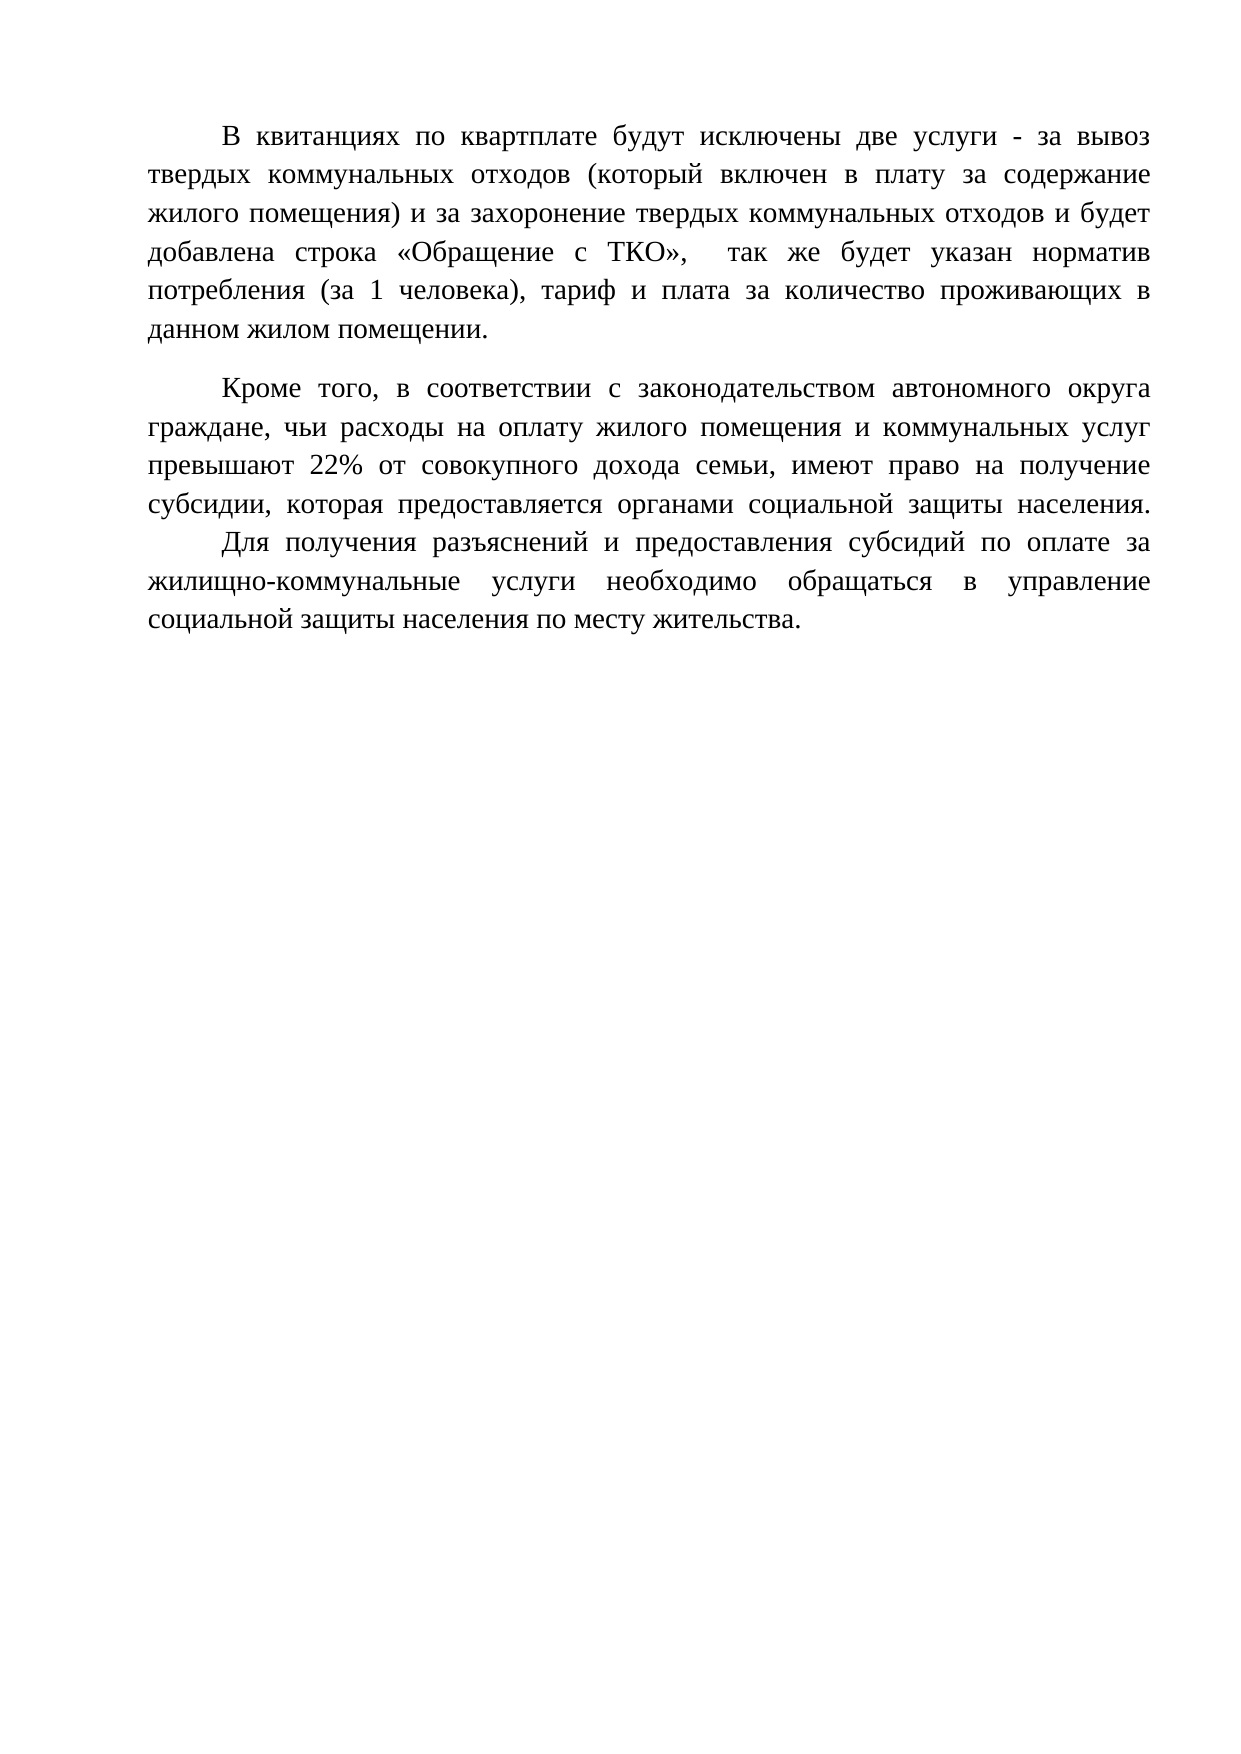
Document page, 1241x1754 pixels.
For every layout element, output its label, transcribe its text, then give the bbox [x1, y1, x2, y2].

text Кроме того, в соответствии с законодательством автономного округа граждане, чьи расходы на оплату жилого помещения и коммунальных услуг превышают 22% от совокупного дохода семьи, имеют право на получение субсидии, которая предоставляется органами социальной защиты населения. Для получения разъяснений и предоставления субсидий по оплате за жилищно-коммунальные услуги необходимо обращаться в управление социальной защиты населения по месту жительства. [148, 370, 1152, 635]
text В квитанциях по квартплате будут исключены две услуги - за вывоз твердых коммунальных отходов (который включен в плату за содержание жилого помещения) и за захоронение твердых коммунальных отходов и будет добавлена строка «Обращение с ТКО», так же будет указан норматив потребления (за 1 человека), тариф и плата за количество проживающих в данном жилом помещении. [148, 118, 1152, 344]
